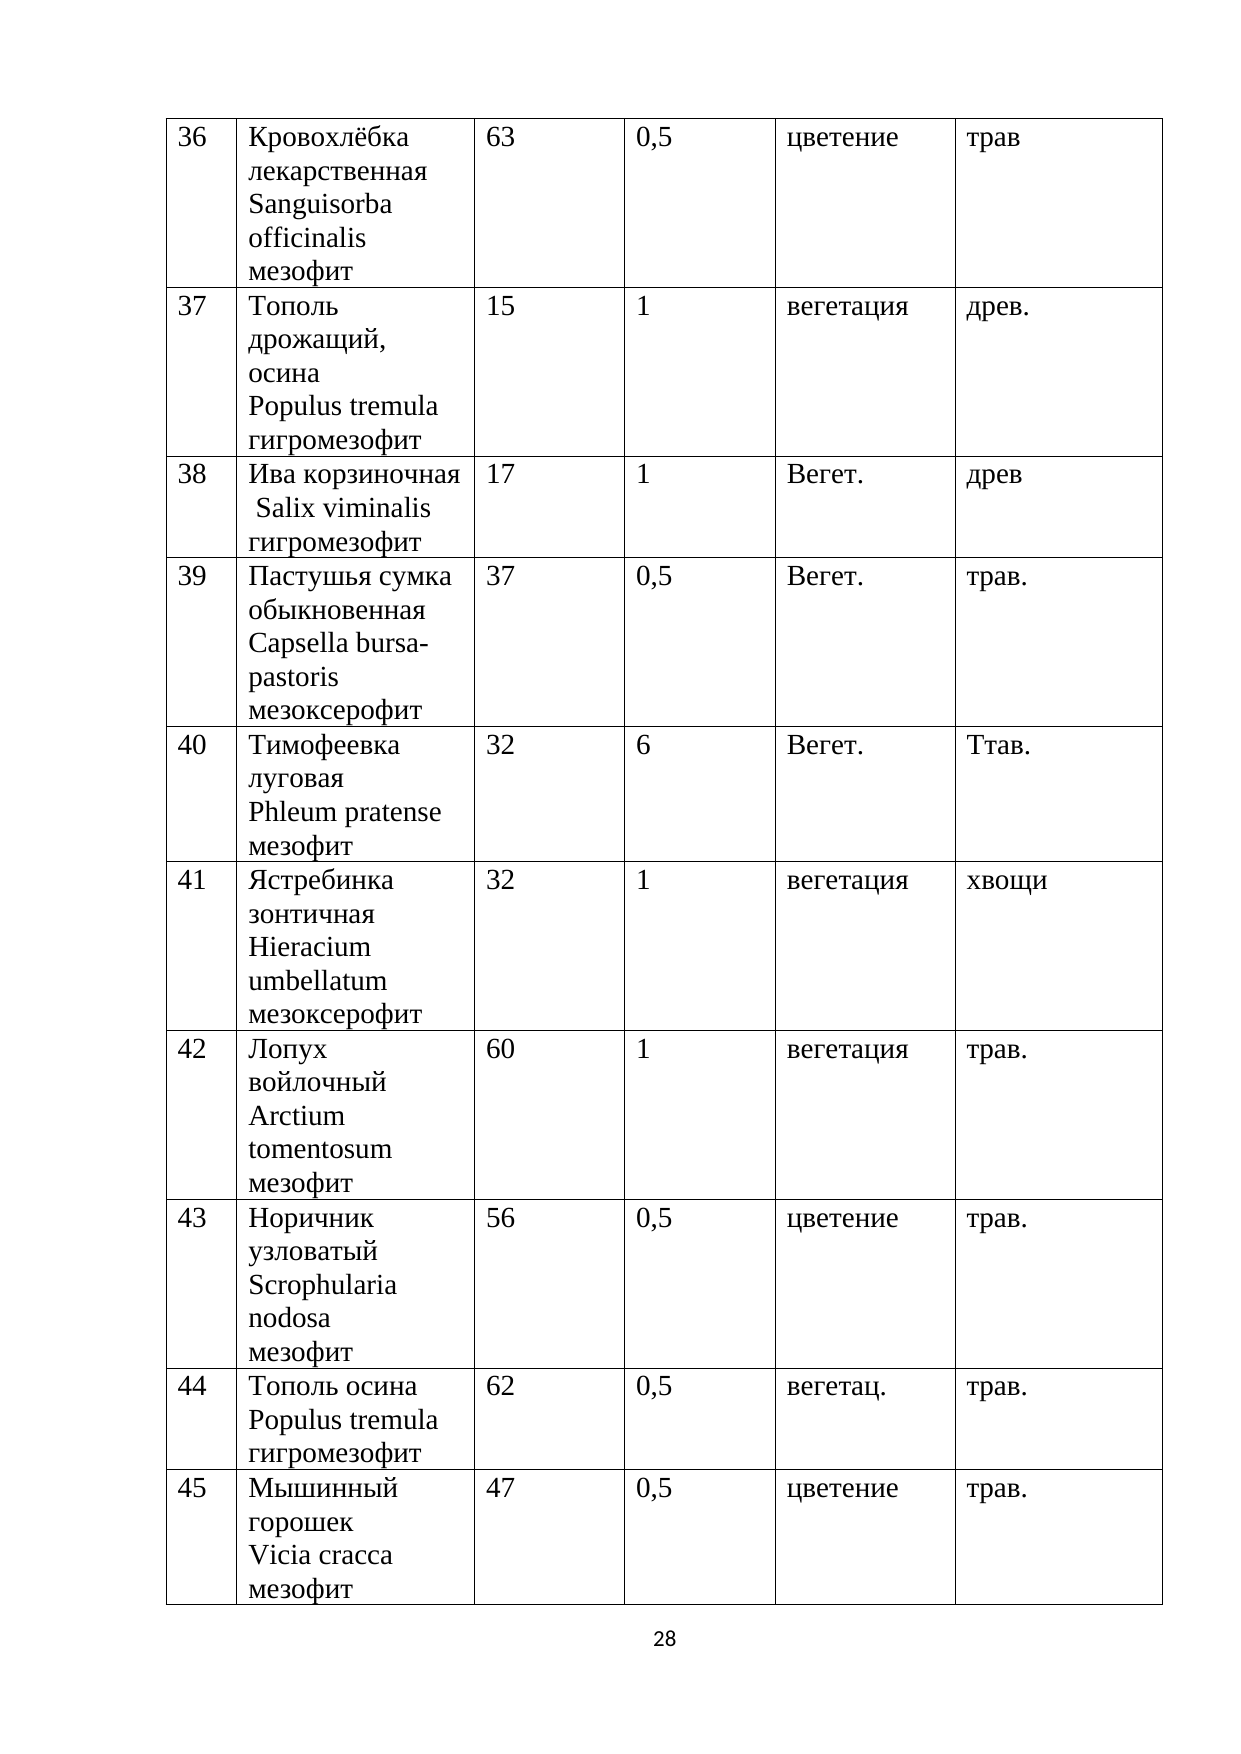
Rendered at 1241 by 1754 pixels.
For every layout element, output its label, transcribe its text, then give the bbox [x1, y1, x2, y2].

table_cell Мышинный горошек Vicia cracca мезофит [237, 1470, 474, 1604]
table_cell 56 [475, 1200, 624, 1367]
table_cell 32 [475, 727, 624, 861]
table_cell 39 [167, 558, 236, 726]
table_cell 6 [625, 727, 775, 861]
table_cell трав. [956, 1031, 1162, 1199]
table_cell 41 [167, 862, 236, 1030]
table_cell Тополь осина Populus tremula гигромезофит [237, 1369, 474, 1469]
table_cell 1 [625, 862, 775, 1030]
table_cell вегетация [776, 862, 955, 1030]
table_cell 63 [475, 119, 624, 287]
table_cell Вегет. [776, 727, 955, 861]
table_cell 38 [167, 457, 236, 557]
table_cell 1 [625, 288, 775, 456]
table_cell Ястребинка зонтичная Hieracium umbellatum мезоксерофит [237, 862, 474, 1030]
table_cell трав [956, 119, 1162, 287]
table_cell цветение [776, 1200, 955, 1367]
table_cell Ива корзиночная Salix viminalis гигромезофит [237, 457, 474, 557]
table_cell Пастушья сумка обыкновенная Capsella bursa-pastoris мезоксерофит [237, 558, 474, 726]
table_cell Ттав. [956, 727, 1162, 861]
table_cell 44 [167, 1369, 236, 1469]
table_cell 60 [475, 1031, 624, 1199]
table_cell трав. [956, 1470, 1162, 1604]
table_cell 36 [167, 119, 236, 287]
table_cell 45 [167, 1470, 236, 1604]
table_cell 1 [625, 1031, 775, 1199]
table_cell 17 [475, 457, 624, 557]
table_cell трав. [956, 1369, 1162, 1469]
table_cell 43 [167, 1200, 236, 1367]
table_cell 0,5 [625, 1369, 775, 1469]
table_cell цветение [776, 119, 955, 287]
table_cell Тимофеевка луговая Phleum pratense мезофит [237, 727, 474, 861]
table_cell цветение [776, 1470, 955, 1604]
table_cell Тополь дрожащий, осина Populus tremula гигромезофит [237, 288, 474, 456]
table_cell 15 [475, 288, 624, 456]
table_cell Норичник узловатый Scrophularia nodosa мезофит [237, 1200, 474, 1367]
table_cell древ. [956, 288, 1162, 456]
table_cell 0,5 [625, 558, 775, 726]
table_cell 47 [475, 1470, 624, 1604]
table_cell 0,5 [625, 119, 775, 287]
table_cell вегетация [776, 1031, 955, 1199]
table_cell древ [956, 457, 1162, 557]
table_cell 32 [475, 862, 624, 1030]
table_cell 37 [475, 558, 624, 726]
table_cell Вегет. [776, 457, 955, 557]
table_cell хвощи [956, 862, 1162, 1030]
table_cell 62 [475, 1369, 624, 1469]
table_cell 40 [167, 727, 236, 861]
table_cell Вегет. [776, 558, 955, 726]
table_cell 0,5 [625, 1470, 775, 1604]
table_cell вегетац. [776, 1369, 955, 1469]
table_cell вегетация [776, 288, 955, 456]
table_cell 1 [625, 457, 775, 557]
table_cell 37 [167, 288, 236, 456]
table_cell трав. [956, 1200, 1162, 1367]
table_cell Лопух войлочный Arctium tomentosum мезофит [237, 1031, 474, 1199]
table_cell 42 [167, 1031, 236, 1199]
table_cell 0,5 [625, 1200, 775, 1367]
table_cell трав. [956, 558, 1162, 726]
table_cell Кровохлёбка лекарственная Sanguisorba officinalis мезофит [237, 119, 474, 287]
